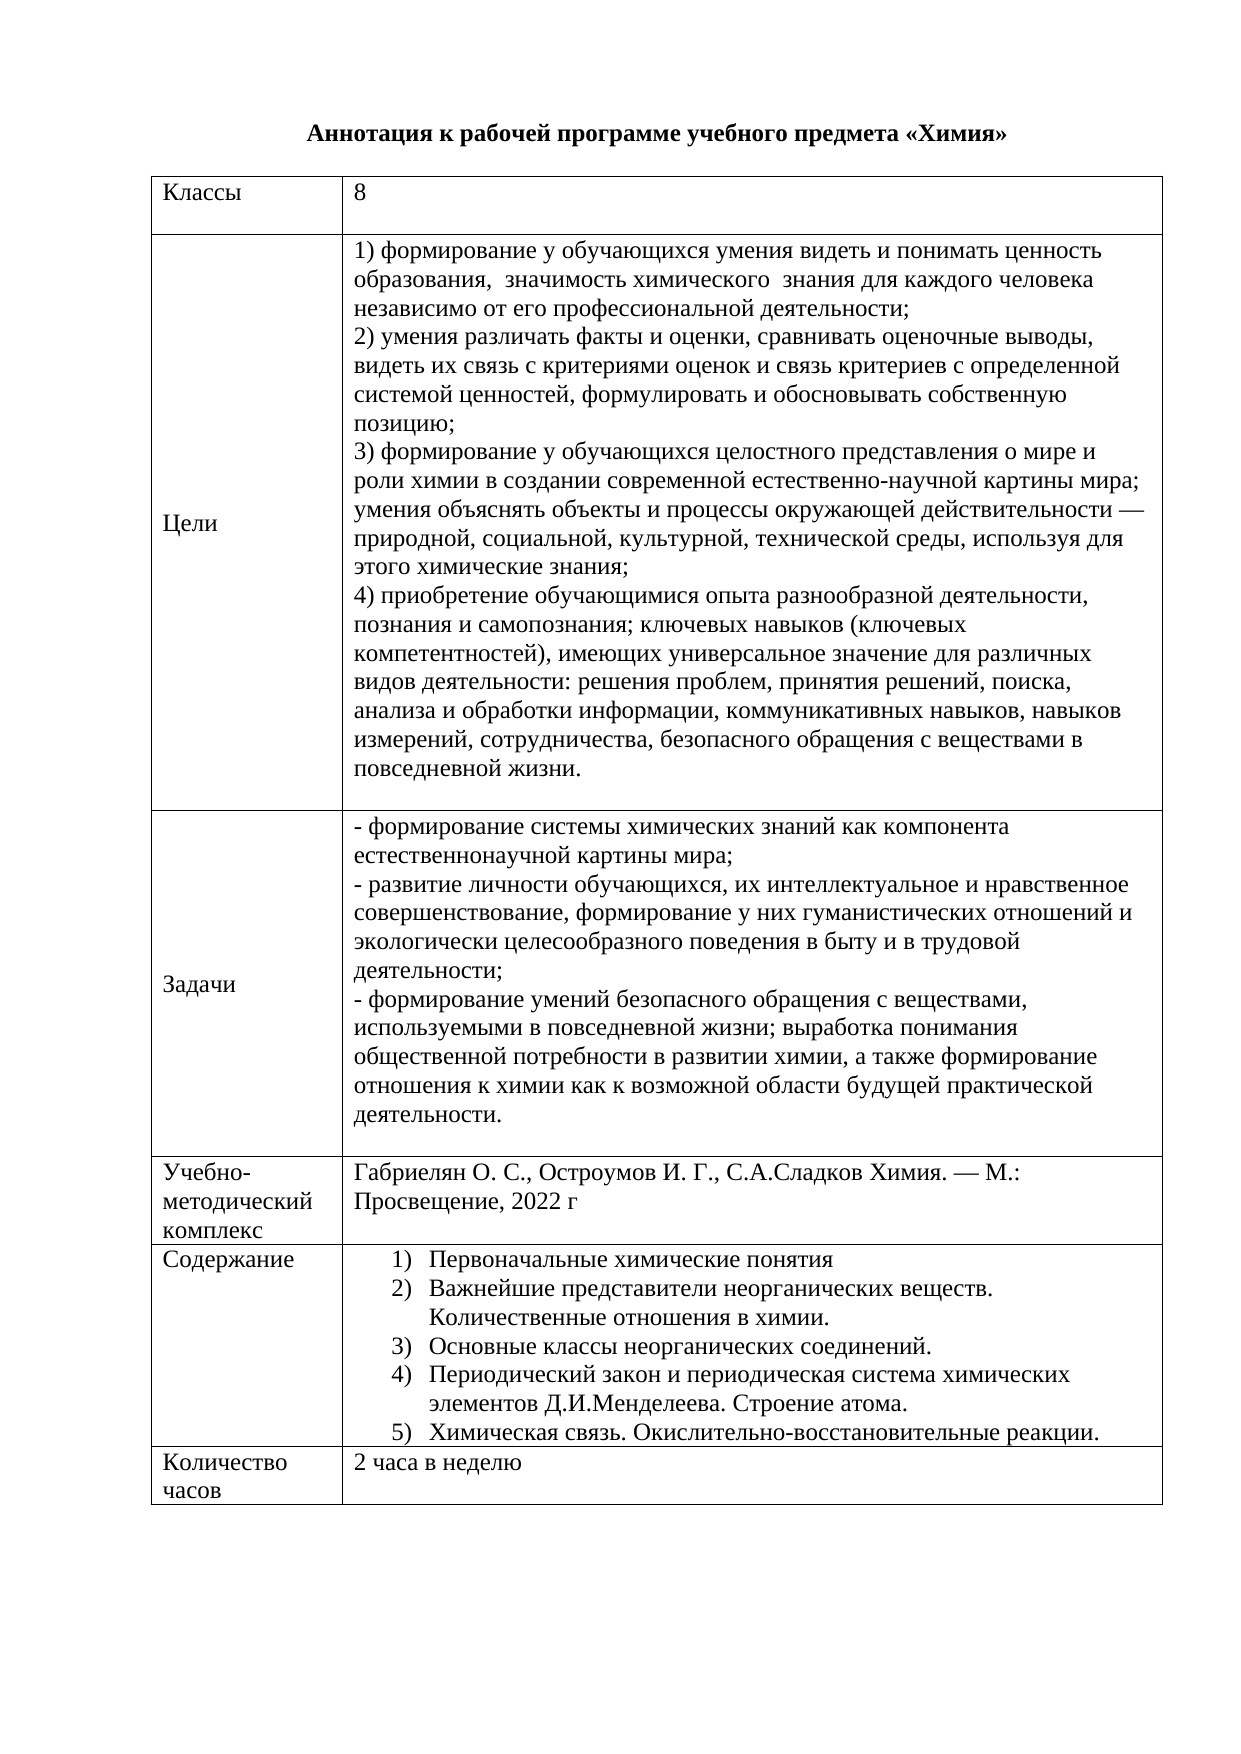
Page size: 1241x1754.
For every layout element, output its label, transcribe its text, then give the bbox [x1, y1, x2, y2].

table_cell 2 часа в неделю [343, 1447, 1162, 1504]
table_cell Габриелян О. С., Остроумов И. Г., С.А.Сладков Химия. — М.: Просвещение, 2022 г [343, 1157, 1162, 1243]
table_cell Первоначальные химические понятия Важнейшие представители неорганических веществ. Количественные отношения в химии. Основные классы неорганических соединений. Периодический закон и периодическая система химических элементов Д.И.Менделеева. Строение атома. Химическая связь. Окислительно-восстановительные реакции. [343, 1245, 1162, 1446]
table_cell Содержание [152, 1245, 342, 1446]
table_cell Количество часов [152, 1447, 342, 1504]
table_cell Цели [152, 235, 342, 810]
table_header Классы [152, 177, 342, 234]
table_cell Учебно- методический комплекс [152, 1157, 342, 1243]
table_cell Задачи [152, 811, 342, 1156]
text Аннотация к рабочей программе учебного предмета «Химия» [162, 118, 1152, 147]
table_cell 1) формирование у обучающихся умения видеть и понимать ценность образования, значимость химического знания для каждого человека независимо от его профессиональной деятельности; 2) умения различать факты и оценки, сравнивать оценочные выводы, видеть их связь с критериями оценок и связь критериев с определенной системой ценностей, формулировать и обосновывать собственную позицию; 3) формирование у обучающихся целостного представления о мире и роли химии в создании современной естественно-научной картины мира; умения объяснять объекты и процессы окружающей действительности — природной, социальной, культурной, технической среды, используя для этого химические знания; 4) приобретение обучающимися опыта разнообразной деятельности, познания и самопознания; ключевых навыков (ключевых компетентностей), имеющих универсальное значение для различных видов деятельности: решения проблем, принятия решений, поиска, анализа и обработки информации, коммуникативных навыков, навыков измерений, сотрудничества, безопасного обращения с веществами в повседневной жизни. [343, 235, 1162, 810]
table_header 8 [343, 177, 1162, 234]
table_cell - формирование системы химических знаний как компонента естественнонаучной картины мира; - развитие личности обучающихся, их интеллектуальное и нравственное совершенствование, формирование у них гуманистических отношений и экологически целесообразного поведения в быту и в трудовой деятельности; - формирование умений безопасного обращения с веществами, используемыми в повседневной жизни; выработка понимания общественной потребности в развитии химии, а также формирование отношения к химии как к возможной области будущей практической деятельности. [343, 811, 1162, 1156]
